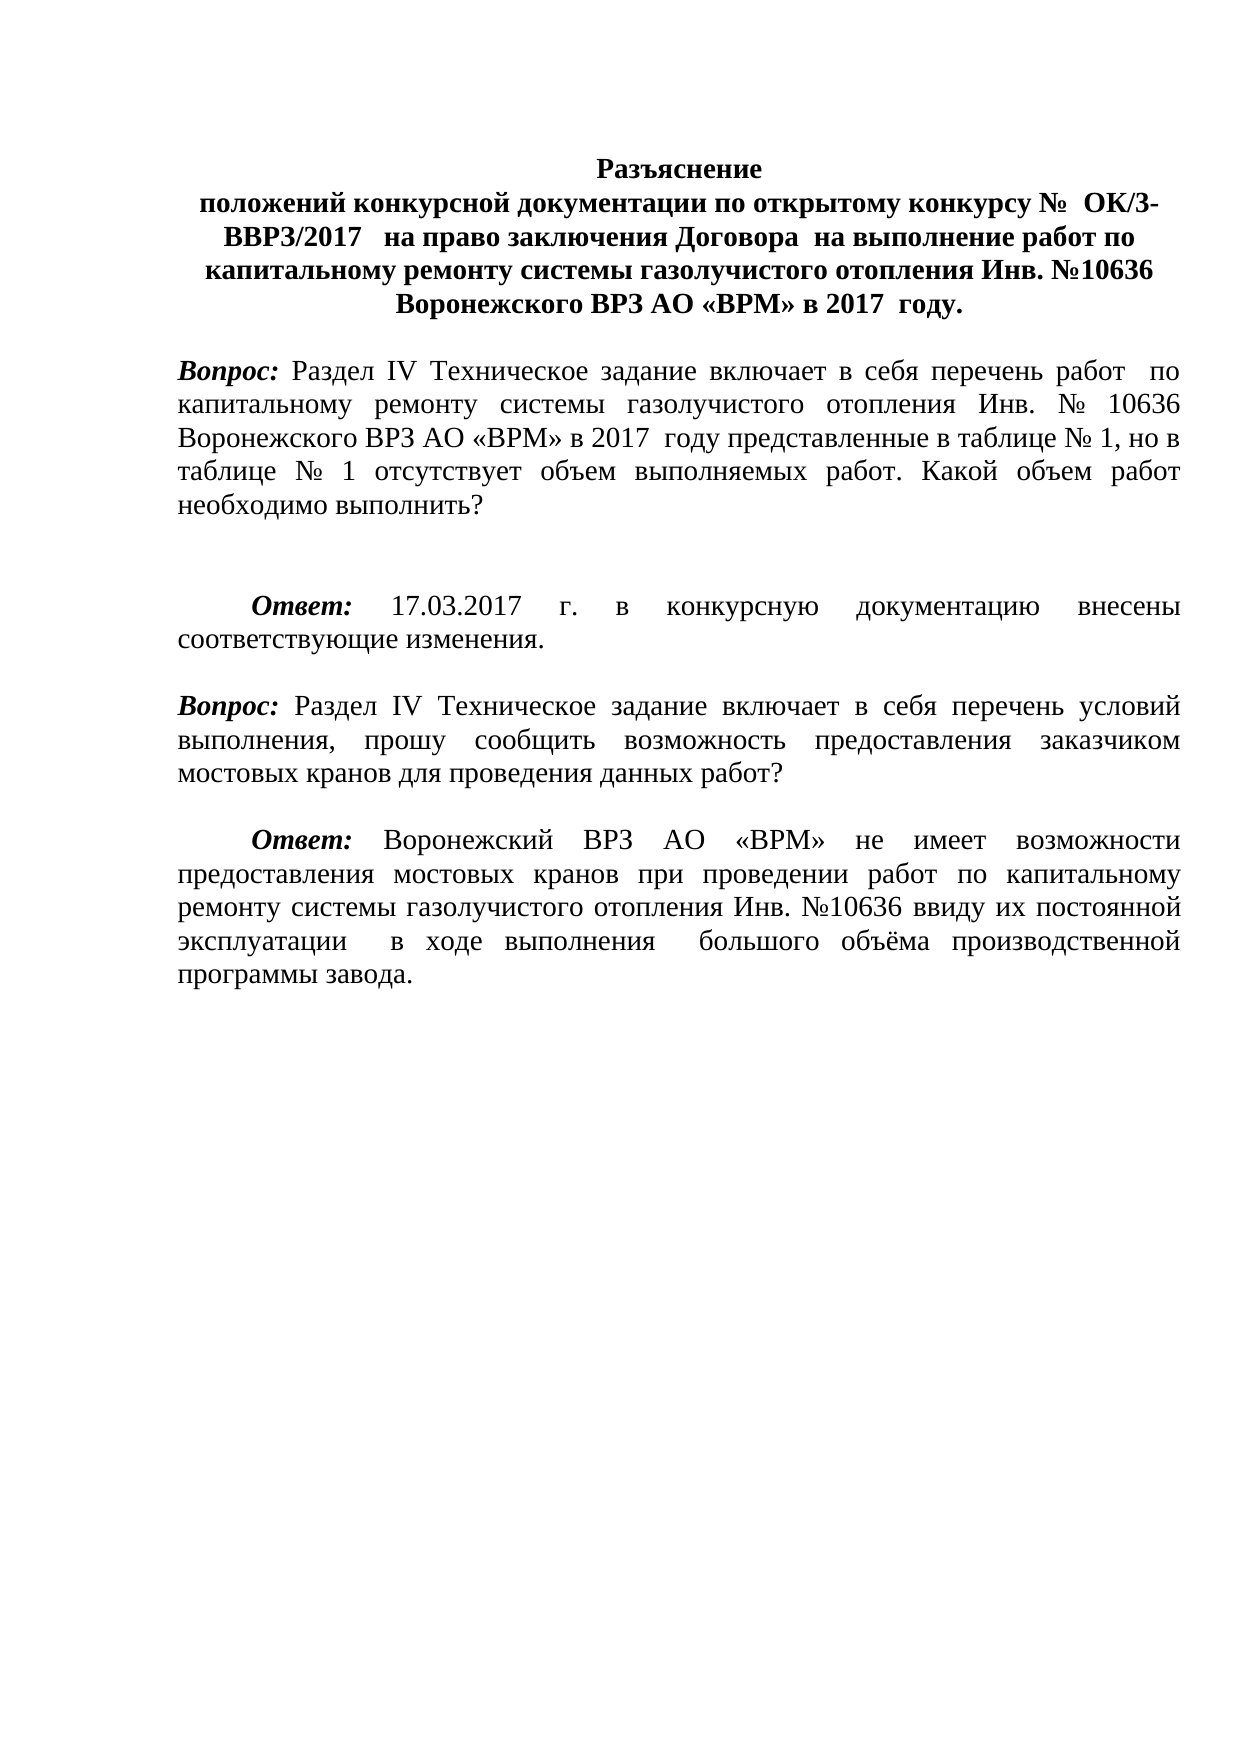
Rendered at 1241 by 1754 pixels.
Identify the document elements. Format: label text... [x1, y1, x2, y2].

text Ответ: Воронежский ВРЗ АО «ВРМ» не имеет возможности предоставления мостовых кранов при проведении работ по капитальному ремонту системы газолучистого отопления Инв. №10636 ввиду их постоянной эксплуатации в ходе выполнения большого объёма производственной программы завода. [177, 822, 1181, 990]
text Ответ: 17.03.2017 г. в конкурсную документацию внесены соответствующие изменения. [177, 588, 1181, 655]
text Вопрос: Раздел IV Техническое задание включает в себя перечень работ по капитальному ремонту системы газолучистого отопления Инв. № 10636 Воронежского ВРЗ АО «ВРМ» в 2017 году представленные в таблице № 1, но в таблице № 1 отсутствует объем выполняемых работ. Какой объем работ необходимо выполнить? [177, 353, 1181, 521]
text положений конкурсной документации по открытому конкурсу № ОК/3-ВВРЗ/2017 на право заключения Договора на выполнение работ по капитальному ремонту системы газолучистого отопления Инв. №10636 Воронежского ВРЗ АО «ВРМ» в 2017 году. [177, 185, 1181, 319]
text Разъяснение [177, 152, 1181, 185]
text Вопрос: Раздел IV Техническое задание включает в себя перечень условий выполнения, прошу сообщить возможность предоставления заказчиком мостовых кранов для проведения данных работ? [177, 688, 1181, 789]
